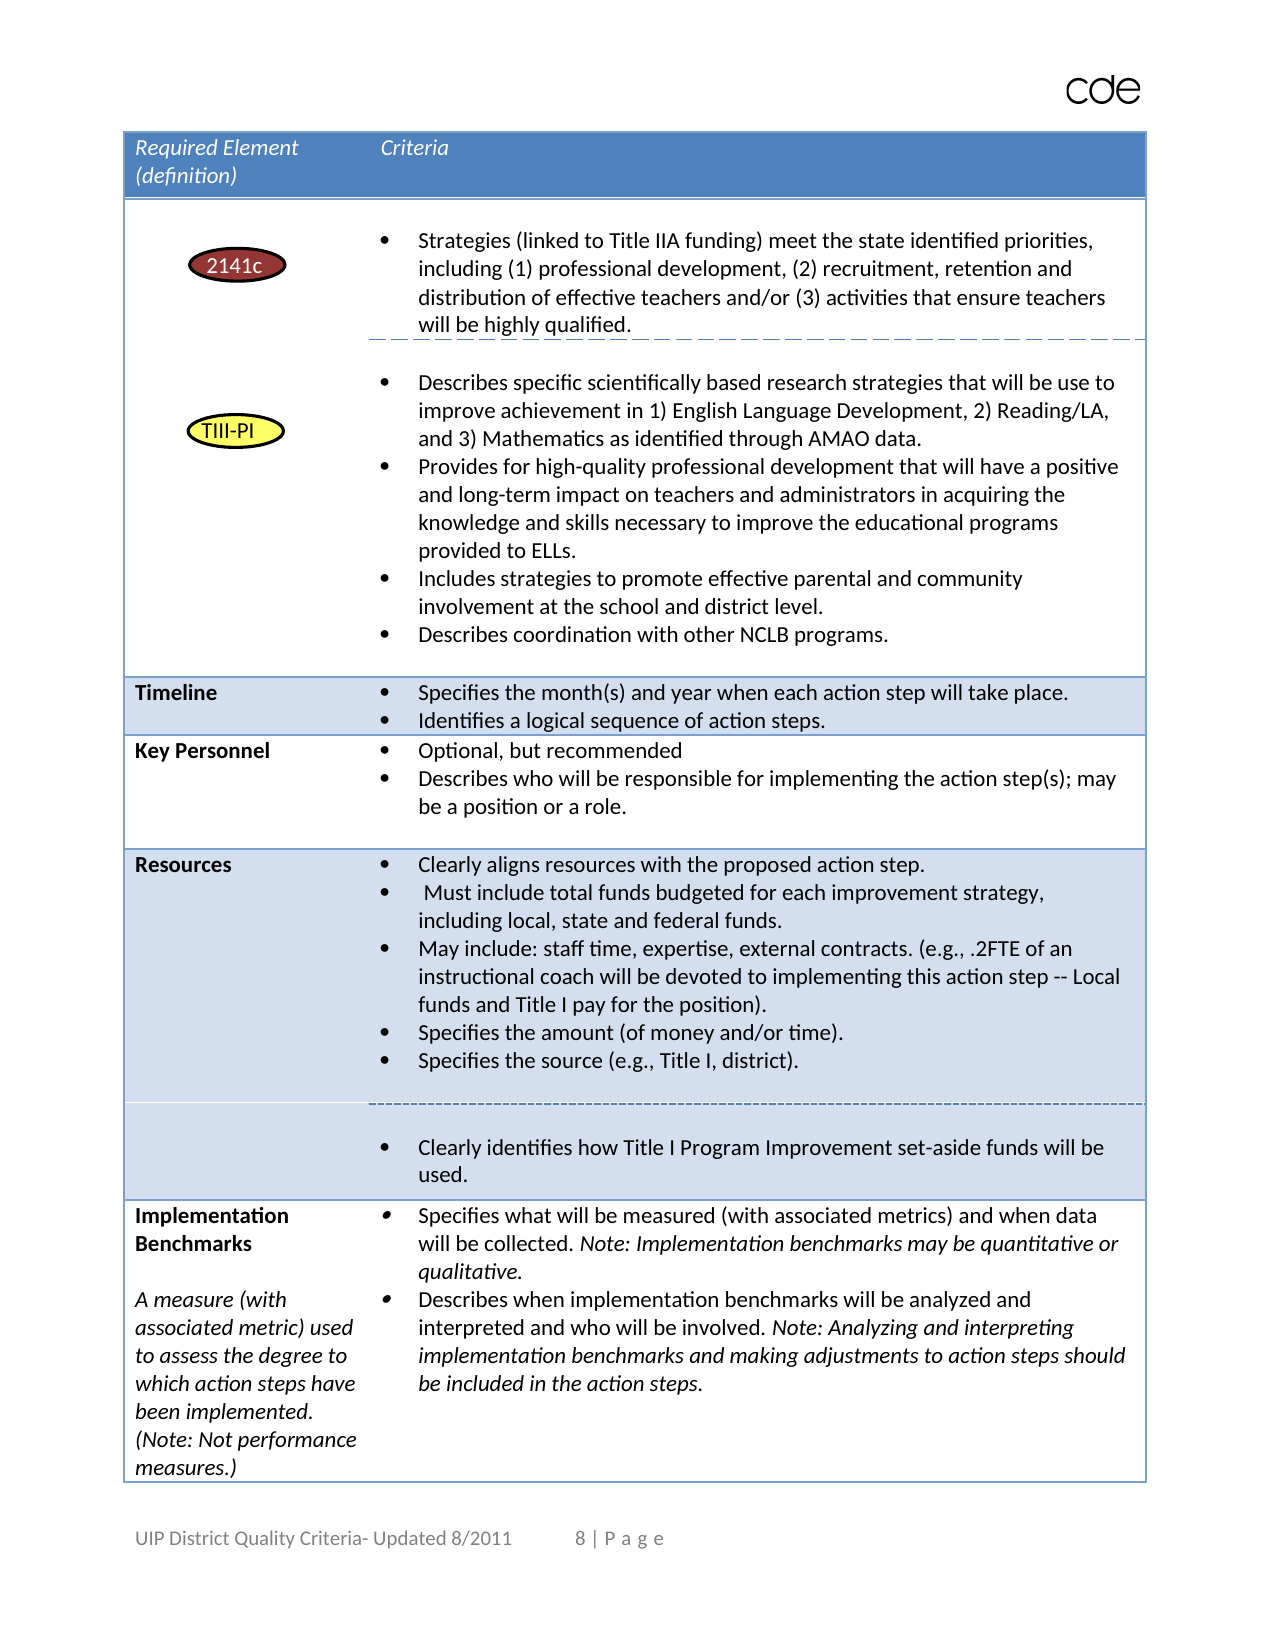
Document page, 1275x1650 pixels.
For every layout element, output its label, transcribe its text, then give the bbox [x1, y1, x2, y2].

table_cell Strategies (linked to Title IIA funding) meet the state identified priorities, including (1) professional development, (2) recruitment, retention and distribution of effective teachers and/or (3) activities that ensure teachers will be highly qualified. [369, 200, 1145, 339]
table_cell Describes specific scientifically based research strategies that will be use to improve achievement in 1) English Language Development, 2) Reading/LA, and 3) Mathematics as identified through AMAO data. Provides for high-quality professional development that will have a positive and long-term impact on teachers and administrators in acquiring the knowledge and skills necessary to improve the educational programs provided to ELLs. Includes strategies to promote effective parental and community involvement at the school and district level. Describes coordination with other NCLB programs. [369, 339, 1145, 676]
table_cell Specifies what will be measured (with associated metrics) and when data will be collected. Note: Implementation benchmarks may be quantitative or qualitative. Describes when implementation benchmarks will be analyzed and interpreted and who will be involved. Note: Analyzing and interpreting implementation benchmarks and making adjustments to action steps should be included in the action steps. [369, 1201, 1145, 1481]
table_cell Implementation Benchmarks A measure (with associated metric) used to assess the degree to which action steps have been implemented. (Note: Not performance measures.) [125, 1201, 369, 1481]
picture [1066, 75, 1141, 104]
table_header Criteria [369, 133, 1145, 197]
table_cell [125, 339, 369, 676]
table_cell Specifies the month(s) and year when each action step will take place. Identifies a logical sequence of action steps. [369, 678, 1145, 734]
table_header Required Element (definition) [125, 133, 369, 197]
table_cell Optional, but recommended Describes who will be responsible for implementing the action step(s); may be a position or a role. [369, 736, 1145, 848]
table_cell Resources [125, 850, 369, 1102]
table_cell Clearly aligns resources with the proposed action step. Must include total funds budgeted for each improvement strategy, including local, state and federal funds. May include: staff time, expertise, external contracts. (e.g., .2FTE of an instructional coach will be devoted to implementing this action step -- Local funds and Title I pay for the position). Specifies the amount (of money and/or time). Specifies the source (e.g., Title I, district). [369, 850, 1145, 1102]
table_cell Timeline [125, 678, 369, 734]
table_cell Key Personnel [125, 736, 369, 848]
table_cell Clearly identifies how Title I Program Improvement set-aside funds will be used. [369, 1103, 1145, 1199]
table_cell [125, 1103, 369, 1199]
table_cell [125, 200, 369, 339]
